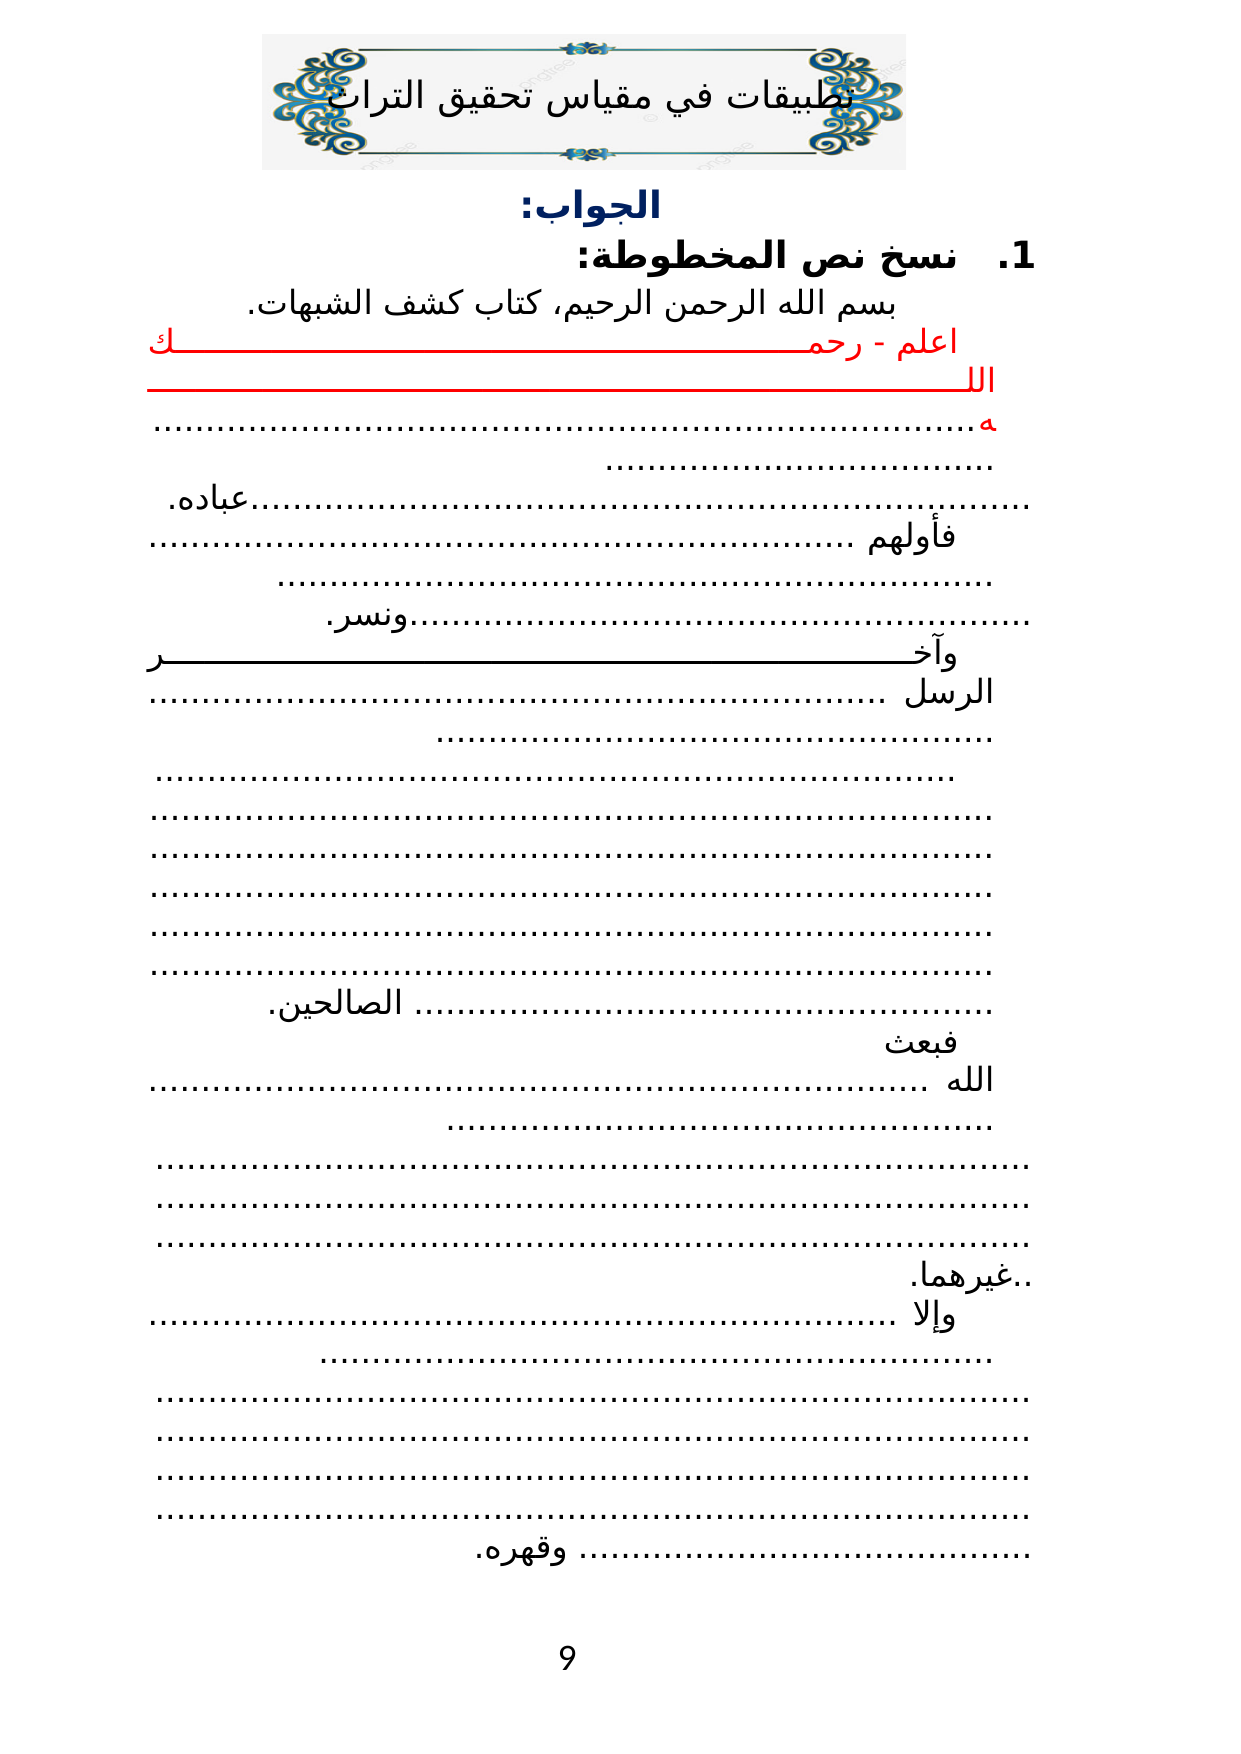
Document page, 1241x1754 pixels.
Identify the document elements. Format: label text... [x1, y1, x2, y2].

text وآخر الرسل ........................................................................................................................... [148, 633, 996, 750]
text بسم الله الرحمن الرحيم، كتاب كشف الشبهات. [148, 284, 996, 323]
picture [262, 34, 907, 170]
subtitle نسخ نص المخطوطة: [148, 234, 996, 277]
text فأولهم ....................................................................................................................................... [148, 517, 996, 595]
text ................................................................................................................................................................................................................................................................................................................................................................................................................................................................................................................................................... الصالحين. [148, 750, 996, 1022]
text ...........................................................ونسر. [148, 595, 1033, 633]
subtitle الجواب: [148, 184, 1033, 227]
text ..........................................................................عباده. [148, 478, 1033, 517]
text اعلم - رحمك الله................................................................................................................... [148, 323, 996, 478]
text ...........................................................................................................................................................................................................................................................غيرهما. [148, 1139, 1033, 1294]
text ....................................................................................................................................................................................................................................................................................................................................................................................... وقهره. [148, 1372, 1033, 1566]
text فبعث الله .............................................................................................................................. [148, 1022, 996, 1139]
text وإلا ....................................................................................................................................... [148, 1294, 996, 1372]
